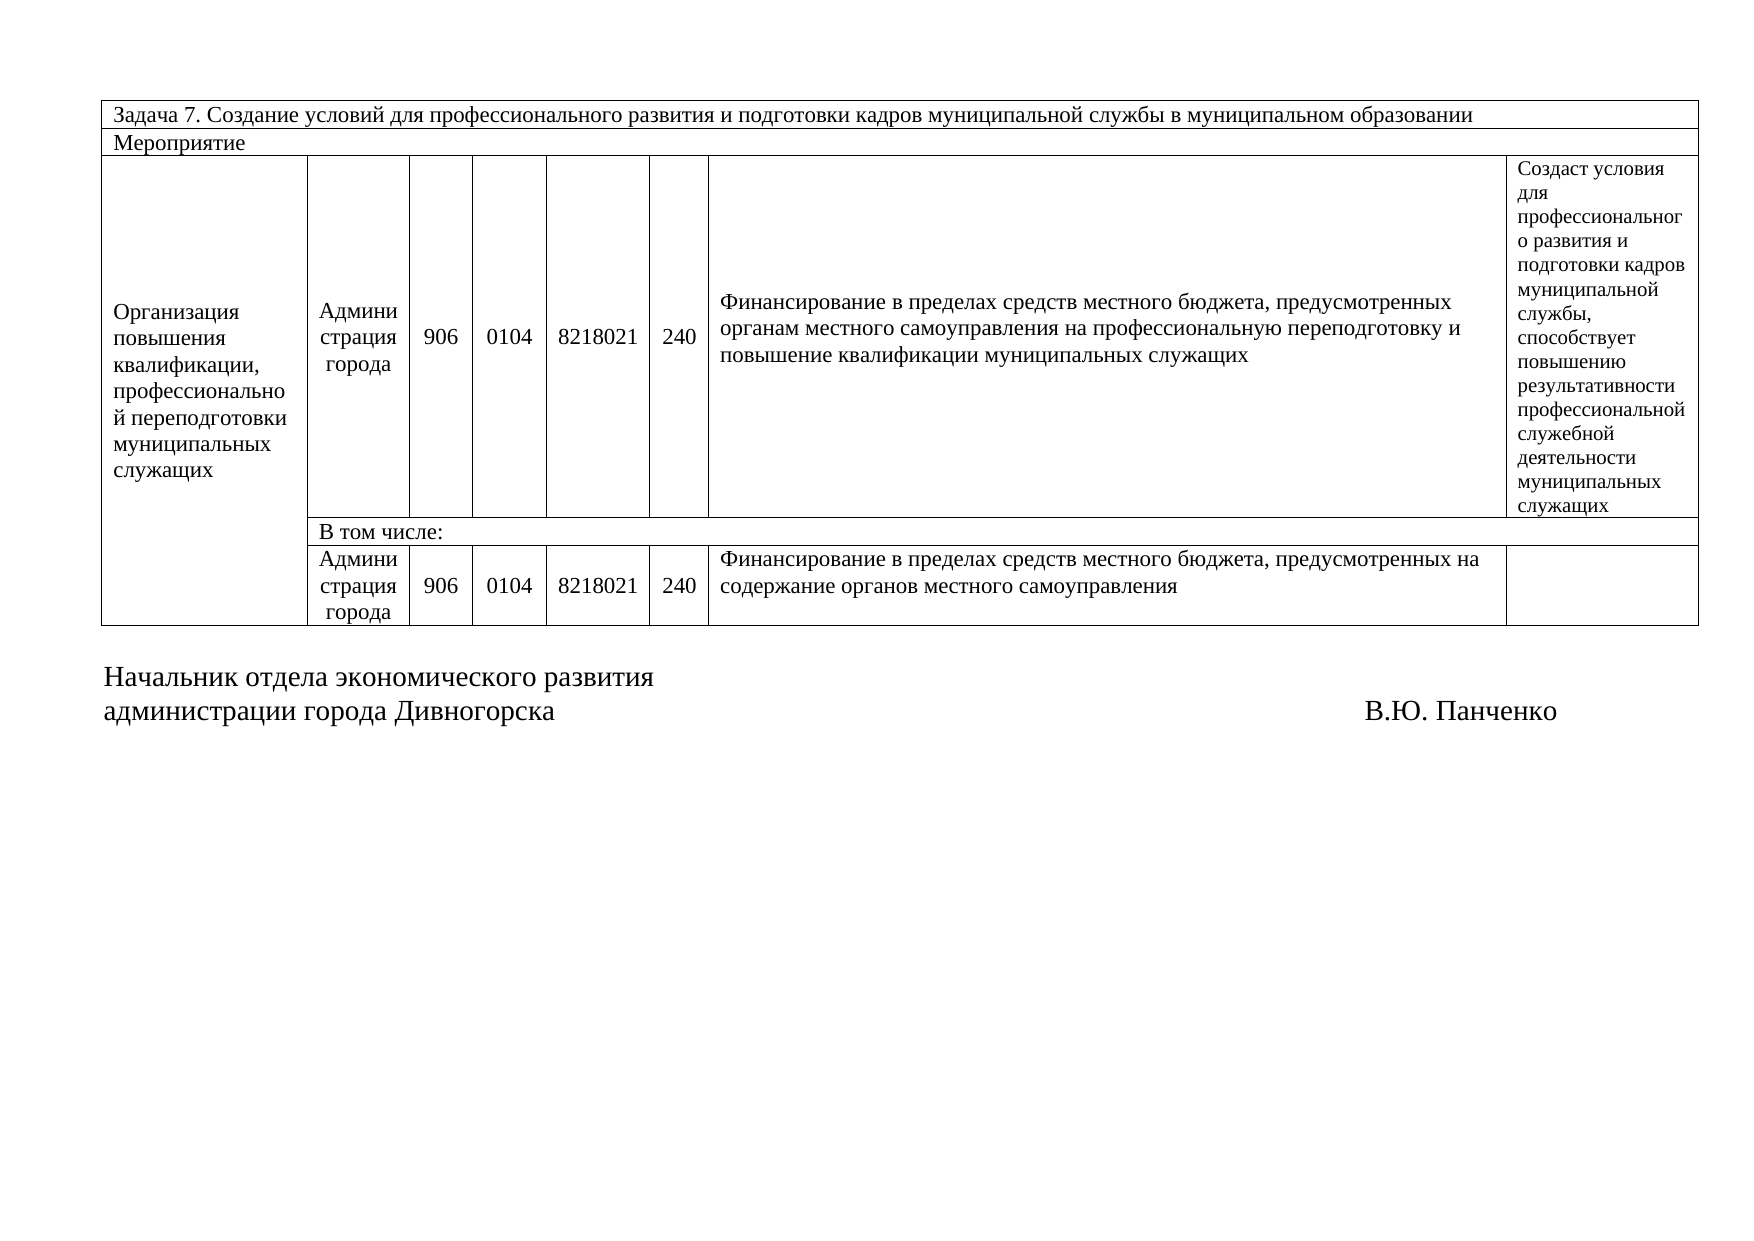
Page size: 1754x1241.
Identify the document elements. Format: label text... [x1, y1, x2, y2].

table_cell Администрация города [308, 546, 409, 624]
table_cell Администрация города [308, 156, 409, 517]
table_cell 0104 [473, 156, 546, 517]
table_cell 906 [410, 546, 472, 624]
table_cell 240 [650, 156, 708, 517]
table_cell 8218021 [547, 546, 649, 624]
table_cell Создаст условия для профессионального развития и подготовки кадров муниципальной службы, способствует повышению результативности профессиональной служебной деятельности муниципальных служащих [1507, 156, 1698, 517]
table_cell 8218021 [547, 156, 649, 517]
table_cell 906 [410, 156, 472, 517]
table_cell 0104 [473, 546, 546, 624]
text администрации города Дивногорска В.Ю. Панченко [103, 693, 1665, 726]
table_cell Мероприятие [102, 129, 1698, 155]
table_cell Задача 7. Создание условий для профессионального развития и подготовки кадров муниципальной службы в муниципальном образовании [102, 101, 1698, 128]
text Начальник отдела экономического развития [103, 659, 1665, 693]
table_cell [1507, 546, 1698, 624]
table_cell 240 [650, 546, 708, 624]
table_cell Финансирование в пределах средств местного бюджета, предусмотренных на содержание органов местного самоуправления [709, 546, 1506, 624]
table_cell Финансирование в пределах средств местного бюджета, предусмотренных органам местного самоуправления на профессиональную переподготовку и повышение квалификации муниципальных служащих [709, 156, 1506, 517]
table_cell В том числе: [308, 518, 1698, 544]
table_cell Организация повышения квалификации, профессиональной переподготовки муниципальных служащих [102, 156, 307, 624]
